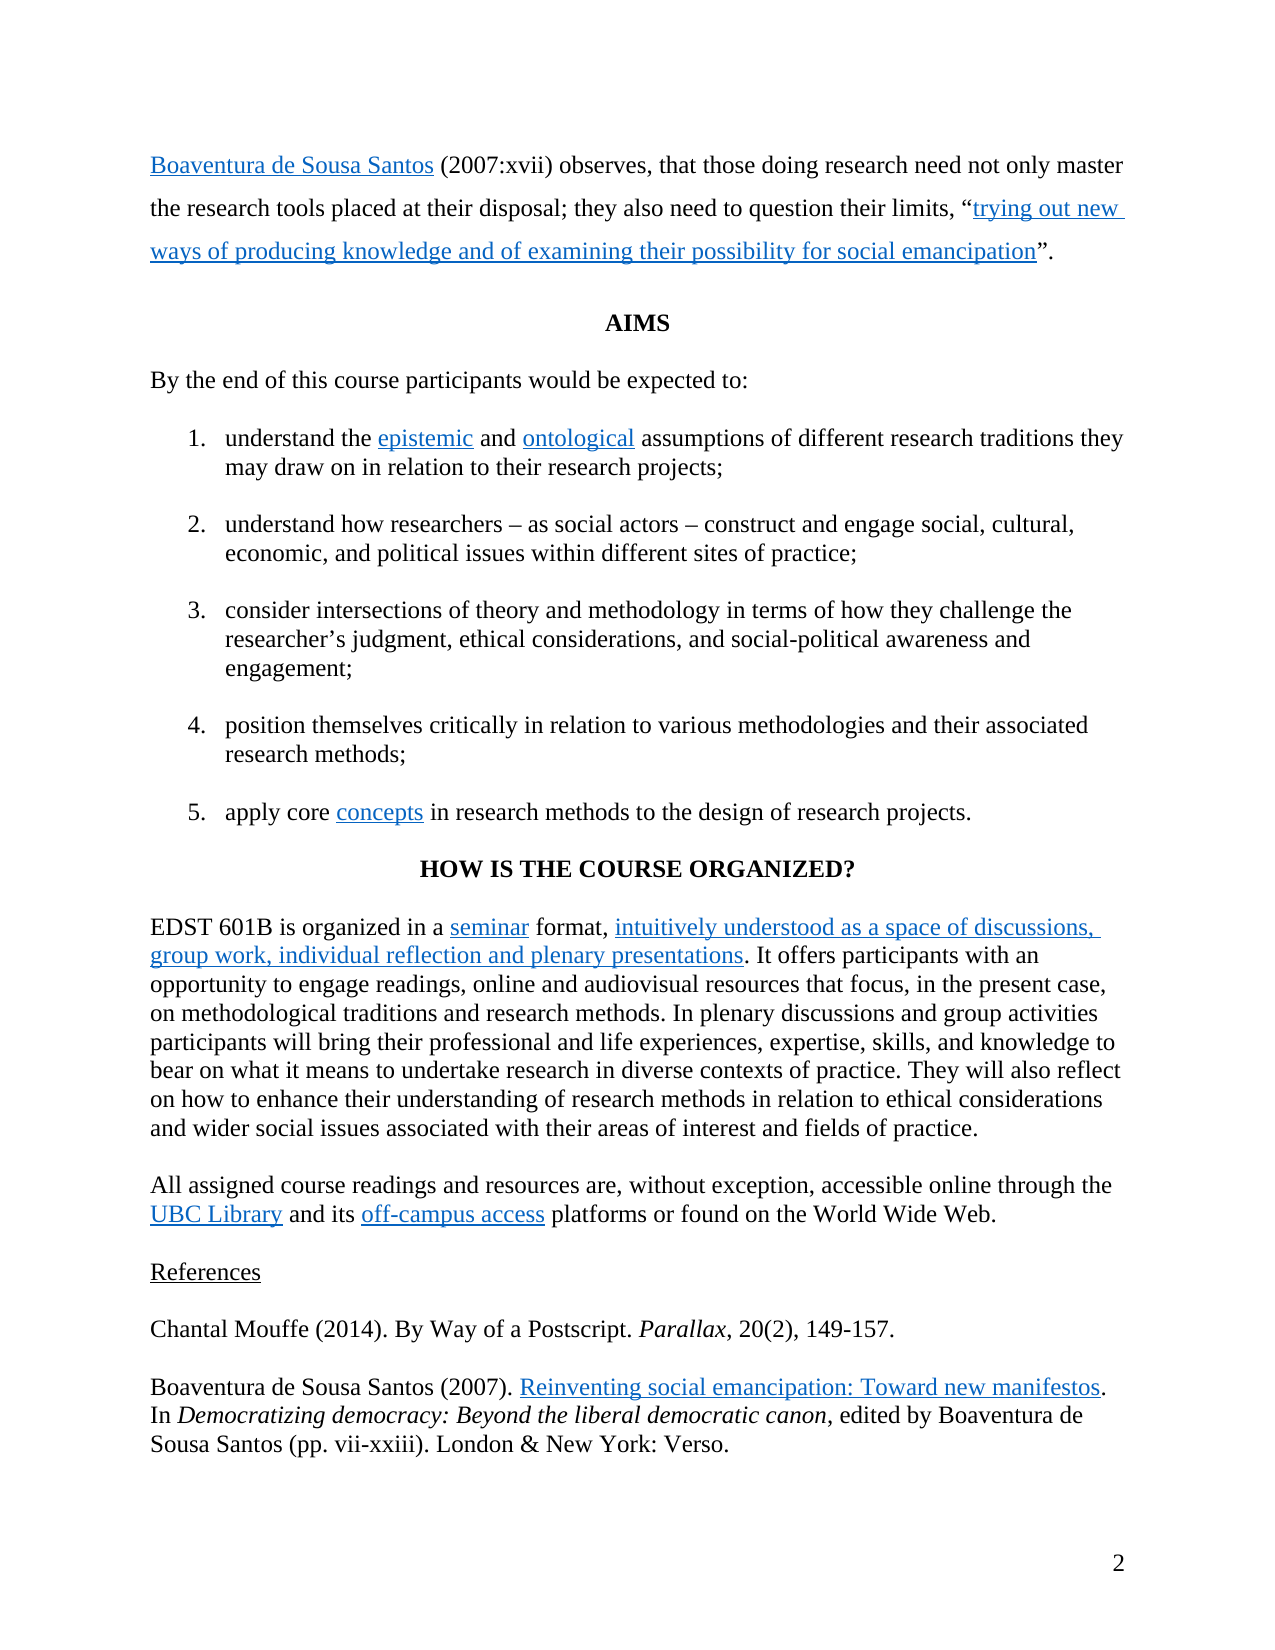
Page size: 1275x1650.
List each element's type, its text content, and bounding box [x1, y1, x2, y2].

text Boaventura de Sousa Santos (2007). Reinventing social emancipation: Toward new manifestos. In Democratizing democracy: Beyond the liberal democratic canon, edited by Boaventura de Sousa Santos (pp. vii-xxiii). London & New York: Verso. [150, 1372, 1131, 1458]
text HOW IS THE COURSE ORGANIZED? [150, 854, 1125, 883]
text All assigned course readings and resources are, without exception, accessible online through the UBC Library and its off-campus access platforms or found on the World Wide Web. [150, 1171, 1125, 1228]
text EDST 601B is organized in a seminar format, intuitively understood as a space of discussions, group work, individual reflection and plenary presentations. It offers participants with an opportunity to engage readings, online and audiovisual resources that focus, in the present case, on methodological traditions and research methods. In plenary discussions and group activities participants will bring their professional and life experiences, expertise, skills, and knowledge to bear on what it means to undertake research in diverse contexts of practice. They will also reflect on how to enhance their understanding of research methods in relation to ethical considerations and wider social issues associated with their areas of interest and fields of practice. [150, 912, 1125, 1142]
text By the end of this course participants would be expected to: [150, 366, 1125, 394]
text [150, 150, 1125, 265]
text Chantal Mouffe (2014). By Way of a Postscript. Parallax, 20(2), 149-157. [150, 1314, 1125, 1343]
list understand the epistemic and ontological assumptions of different research traditions they may draw on in relation to their research projects; [187, 423, 1125, 481]
list consider intersections of theory and methodology in terms of how they challenge the researcher’s judgment, ethical considerations, and social-political awareness and engagement; [187, 596, 1125, 682]
list understand how researchers – as social actors – construct and engage social, cultural, economic, and political issues within different sites of practice; [187, 509, 1125, 567]
list position themselves critically in relation to various methodologies and their associated research methods; [187, 711, 1125, 768]
text AIMS [150, 308, 1125, 337]
text References [150, 1257, 1125, 1286]
list apply core concepts in research methods to the design of research projects. [187, 797, 1125, 826]
